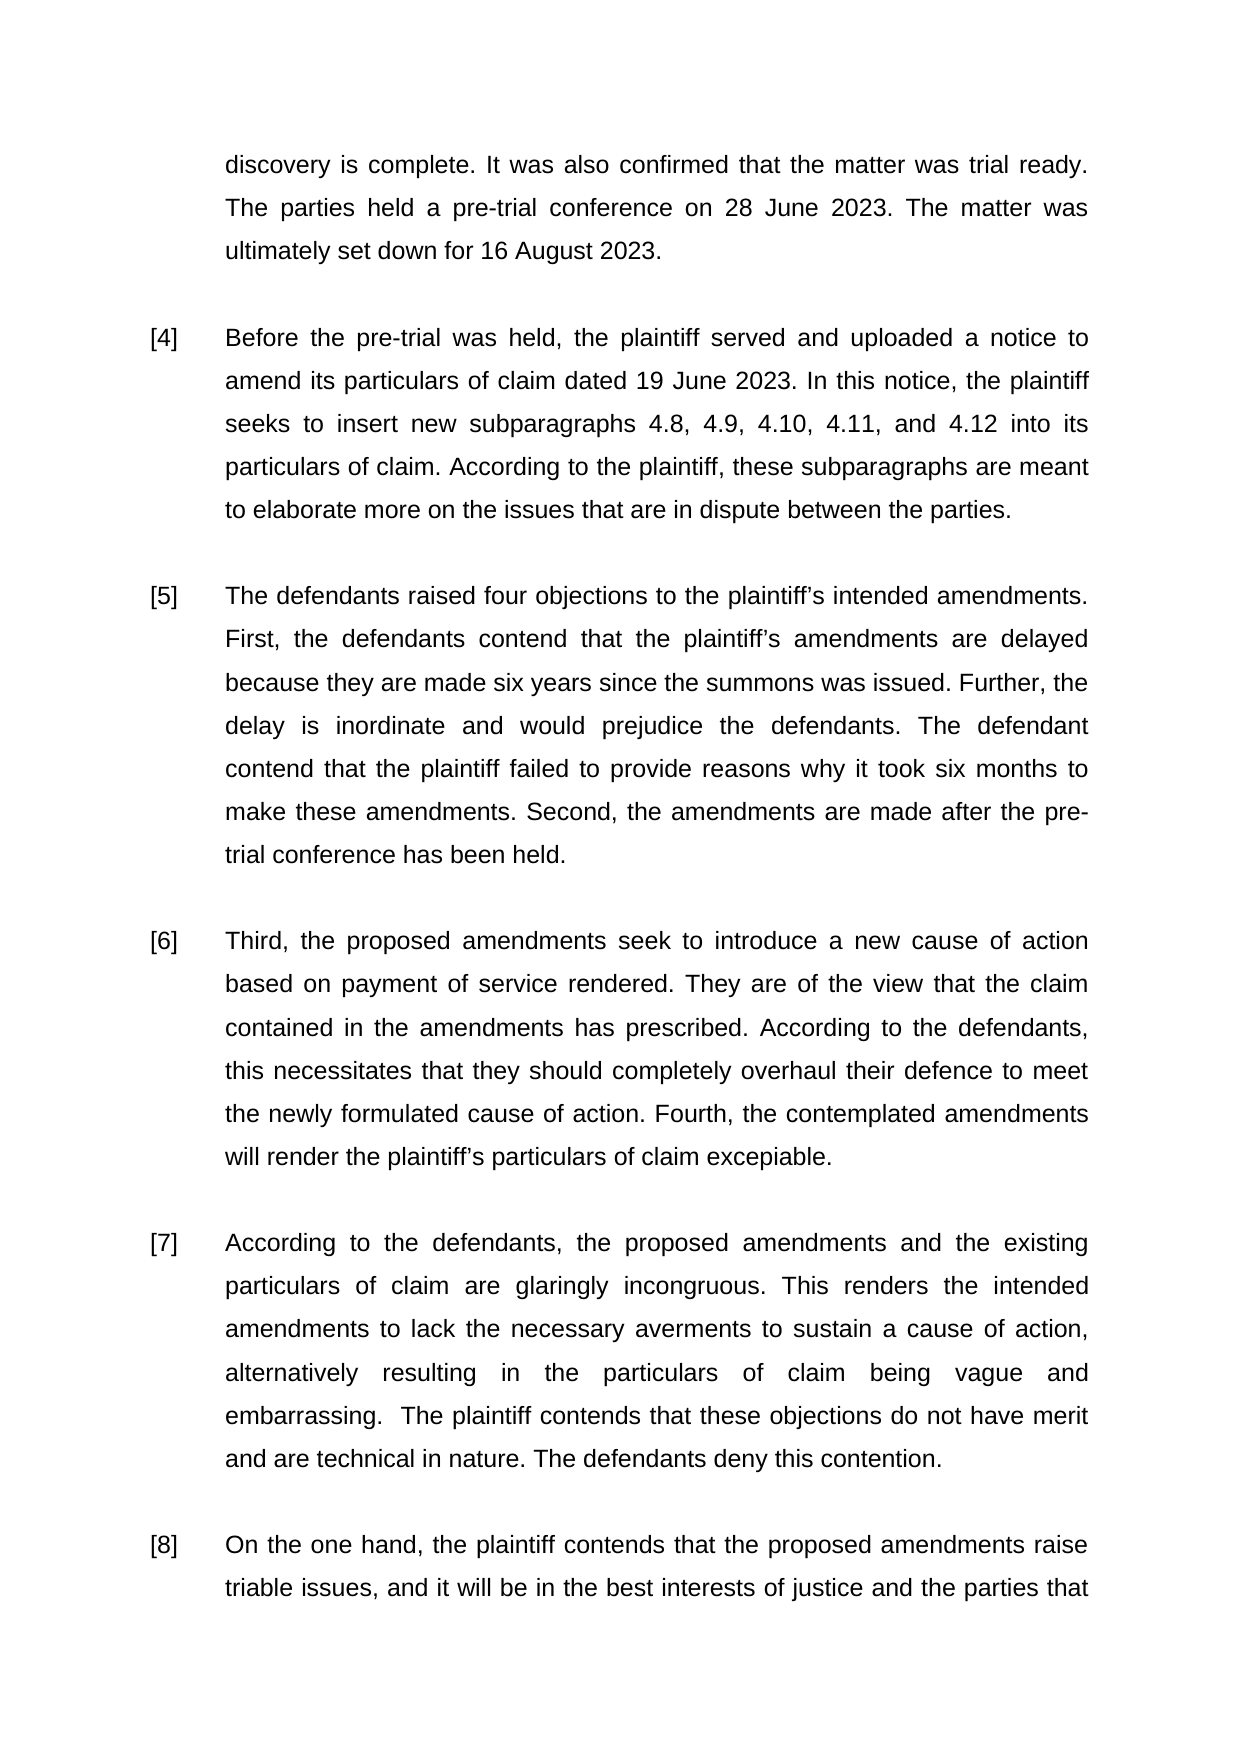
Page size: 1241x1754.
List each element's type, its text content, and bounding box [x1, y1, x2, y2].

text [7] According to the defendants, the proposed amendments and the existing particulars of claim are glaringly incongruous. This renders the intended amendments to lack the necessary averments to sustain a cause of action, alternatively resulting in the particulars of claim being vague and embarrassing. The plaintiff contends that these objections do not have merit and are technical in nature. The defendants deny this contention. [150, 1228, 1090, 1472]
text [6] Third, the proposed amendments seek to introduce a new cause of action based on payment of service rendered. They are of the view that the claim contained in the amendments has prescribed. According to the defendants, this necessitates that they should completely overhaul their defence to meet the newly formulated cause of action. Fourth, the contemplated amendments will render the plaintiff’s particulars of claim excepiable. [150, 926, 1090, 1171]
text [5] The defendants raised four objections to the plaintiff’s intended amendments. First, the defendants contend that the plaintiff’s amendments are delayed because they are made six years since the summons was issued. Further, the delay is inordinate and would prejudice the defendants. The defendant contend that the plaintiff failed to provide reasons why it took six months to make these amendments. Second, the amendments are made after the pre-trial conference has been held. [150, 581, 1090, 869]
text [4] Before the pre-trial was held, the plaintiff served and uploaded a notice to amend its particulars of claim dated 19 June 2023. In this notice, the plaintiff seeks to insert new subparagraphs 4.8, 4.9, 4.10, 4.11, and 4.12 into its particulars of claim. According to the plaintiff, these subparagraphs are meant to elaborate more on the issues that are in dispute between the parties. [150, 322, 1090, 524]
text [150, 150, 1090, 265]
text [150, 1530, 1090, 1602]
